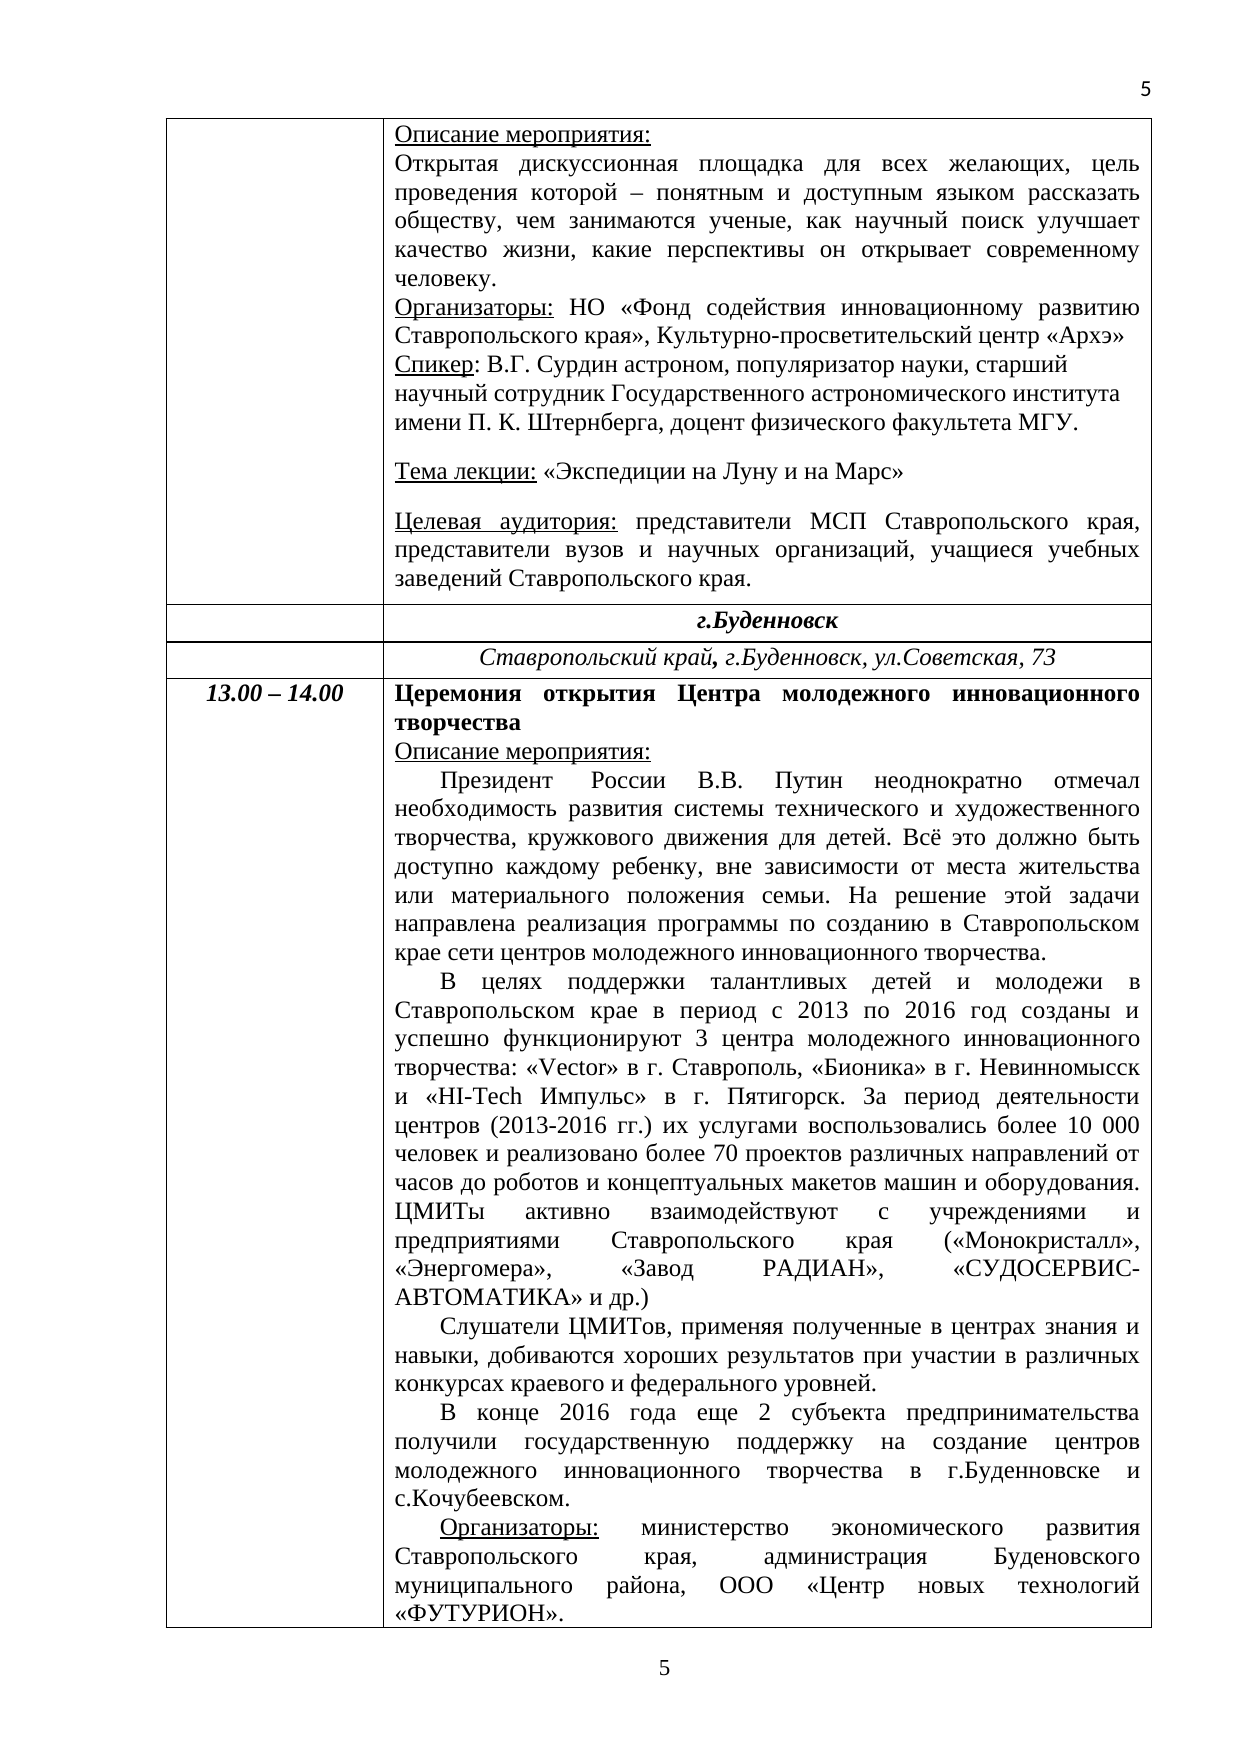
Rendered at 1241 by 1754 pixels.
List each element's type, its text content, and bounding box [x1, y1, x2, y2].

table_cell [167, 605, 383, 641]
table_cell Описание мероприятия: Открытая дискуссионная площадка для всех желающих, цель проведения которой – понятным и доступным языком рассказать обществу, чем занимаются ученые, как научный поиск улучшает качество жизни, какие перспективы он открывает современному человеку. Организаторы: НО «Фонд содействия инновационному развитию Ставропольского края», Культурно-просветительский центр «Архэ» Спикер: В.Г. Сурдин астроном, популяризатор науки, старший научный сотрудник Государственного астрономического института имени П. К. Штернберга, доцент физического факультета МГУ. Тема лекции: «Экспедиции на Луну и на Марс» Целевая аудитория: представители МСП Ставропольского края, представители вузов и научных организаций, учащиеся учебных заведений Ставропольского края. [384, 119, 1151, 604]
table_cell [167, 119, 383, 604]
table_cell [167, 643, 383, 677]
table_cell Ставропольский край, г.Буденновск, ул.Советская, 73 [384, 643, 1151, 677]
table_cell 13.00 – 14.00 [167, 679, 383, 1627]
table_cell г.Буденновск [384, 605, 1151, 641]
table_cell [384, 679, 1151, 1627]
